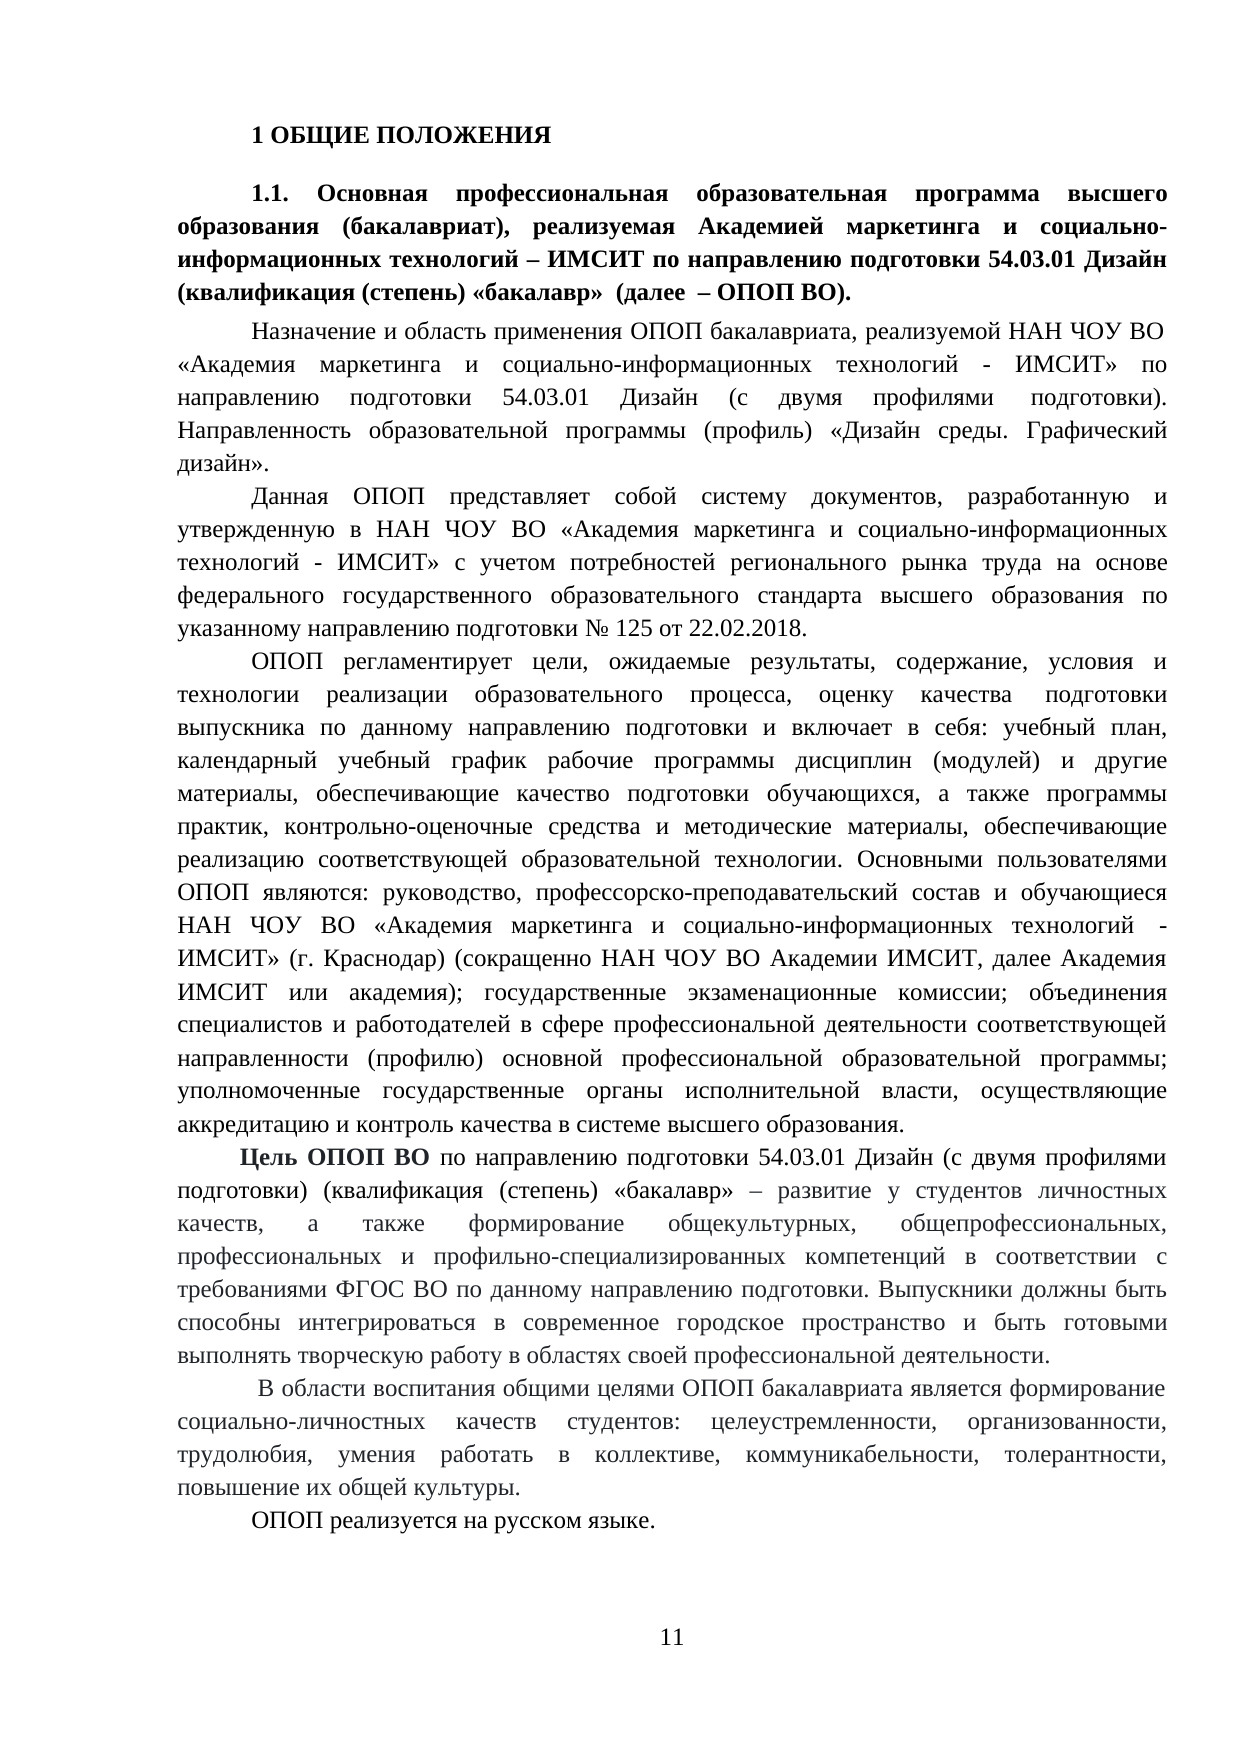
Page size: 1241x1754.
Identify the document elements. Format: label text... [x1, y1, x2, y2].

text Назначение и область применения ОПОП бакалавриата, реализуемой НАН ЧОУ ВО [251, 316, 1190, 345]
text Цель ОПОП ВО по направлению подготовки 54.03.01 Дизайн (с двумя профилями подготовки) (квалификация (степень) «бакалавр» – развитие у студентов личностных качеств, а также формирование общекультурных, общепрофессиональных, профессиональных и профильно-специализированных компетенций в соответствии с требованиями ФГОС ВО по данному направлению подготовки. Выпускники должны быть способны интегрироваться в современное городское пространство и быть готовыми выполнять творческую работу в областях своей профессиональной деятельности. [177, 1142, 1167, 1369]
text ОПОП реализуется на русском языке. [251, 1505, 1190, 1534]
text В области воспитания общими целями ОПОП бакалавриата является формирование социально-личностных качеств студентов: целеустремленности, организованности, трудолюбия, умения работать в коллективе, коммуникабельности, толерантности, повышение их общей культуры. [177, 1373, 1167, 1501]
text «Академия маркетинга и социально-информационных технологий - ИМСИТ» по направлению подготовки 54.03.01 Дизайн (с двумя профилями подготовки). Направленность образовательной программы (профиль) «Дизайн среды. Графический дизайн». [177, 349, 1167, 477]
list Основная профессиональная образовательная программа высшего образования (бакалавриат), реализуемая Академией маркетинга и социально- информационных технологий – ИМСИТ по направлению подготовки 54.03.01 Дизайн (квалификация (степень) «бакалавр» (далее – ОПОП ВО). [177, 178, 1168, 306]
subtitle ОБЩИЕ ПОЛОЖЕНИЯ [251, 120, 1190, 148]
text OПOП регламентирует цели, ожидаемые результаты, содержание, условия и технологии реализации образовательного процесса, оценку качества подготовки выпускника по данному направлению подготовки и включает в себя: учебный план, календарный учебный график рабочие программы дисциплин (модулей) и другие материалы, обеспечивающие качество подготовки обучающихся, а также программы практик, контрольно-оценочные средства и методические материалы, обеспечивающие реализацию соответствующей образовательной технологии. Основными пользователями ОПОП являются: руководство, профессорско-преподавательский состав и обучающиеся НАН ЧОУ ВО «Академия маркетинга и социально-информационных технологий - ИМСИТ» (г. Краснодар) (сокращенно НАН ЧОУ ВО Академии ИМСИТ, далее Академия ИМСИТ или академия); государственные экзаменационные комиссии; объединения специалистов и работодателей в сфере профессиональной деятельности соответствующей направленности (профилю) основной профессиональной образовательной программы; уполномоченные государственные органы исполнительной власти, осуществляющие аккредитацию и контроль качества в системе высшего образования. [177, 646, 1167, 1137]
text Данная ОПОП представляет собой систему документов, разработанную и утвержденную в НАН ЧОУ ВО «Академия маркетинга и социально-информационных технологий - ИМСИТ» с учетом потребностей регионального рынка труда на основе федерального государственного образовательного стандарта высшего образования по указанному направлению подготовки № 125 от 22.02.2018. [177, 481, 1168, 642]
